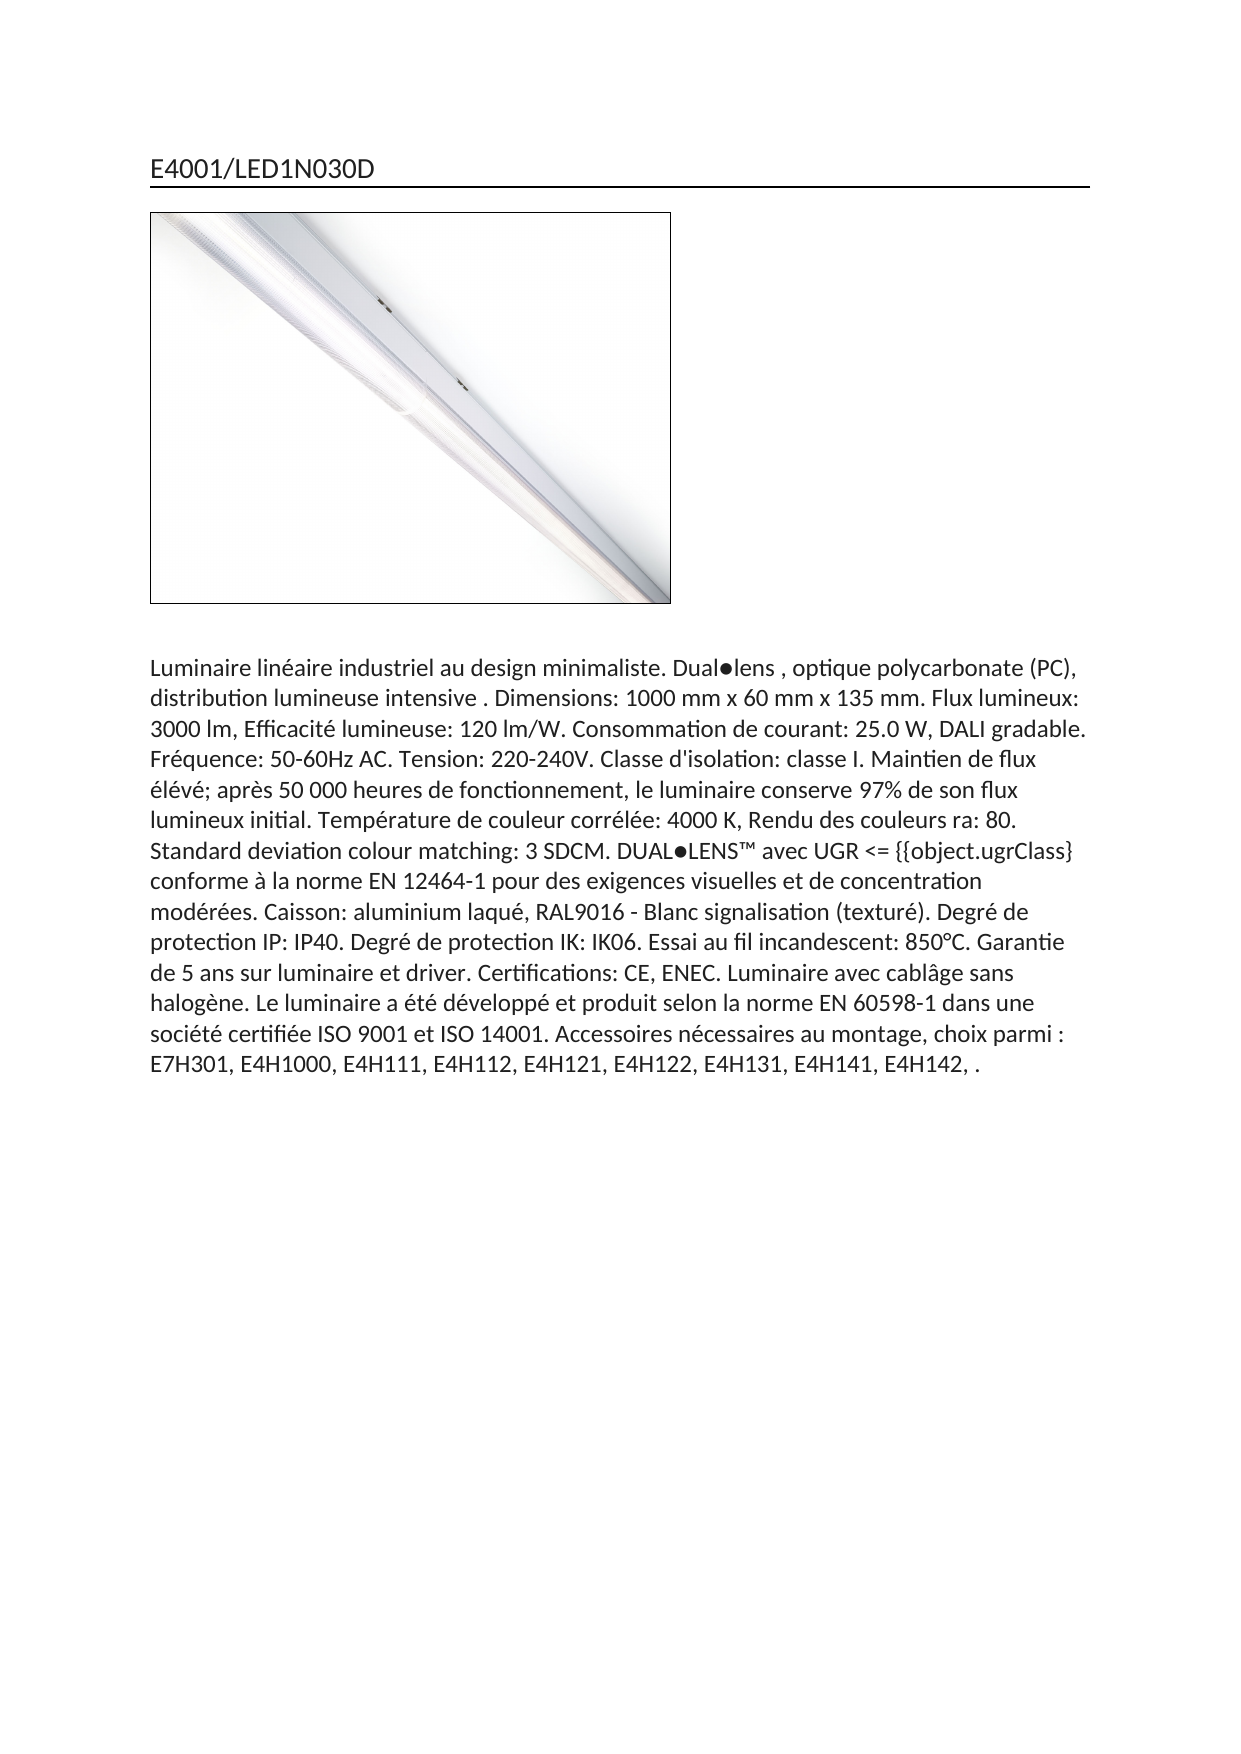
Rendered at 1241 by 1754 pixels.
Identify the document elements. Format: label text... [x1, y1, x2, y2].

text Luminaire linéaire industriel au design minimaliste. Dual●lens , optique polycarbonate (PC), distribution lumineuse intensive . Dimensions: 1000 mm x 60 mm x 135 mm. Flux lumineux: 3000 lm, Efficacité lumineuse: 120 lm/W. Consommation de courant: 25.0 W, DALI gradable. Fréquence: 50-60Hz AC. Tension: 220-240V. Classe d'isolation: classe I. Maintien de flux élévé; après 50 000 heures de fonctionnement, le luminaire conserve 97% de son flux lumineux initial. Température de couleur corrélée: 4000 K, Rendu des couleurs ra: 80. Standard deviation colour matching: 3 SDCM. DUAL●LENS™ avec UGR <= {{object.ugrClass} conforme à la norme EN 12464-1 pour des exigences visuelles et de concentration modérées. Caisson: aluminium laqué, RAL9016 - Blanc signalisation (texturé). Degré de protection IP: IP40. Degré de protection IK: IK06. Essai au fil incandescent: 850°C. Garantie de 5 ans sur luminaire et driver. Certifications: CE, ENEC. Luminaire avec cablâge sans halogène. Le luminaire a été développé et produit selon la norme EN 60598-1 dans une société certifiée ISO 9001 et ISO 14001. Accessoires nécessaires au montage, choix parmi : E7H301, E4H1000, E4H111, E4H112, E4H121, E4H122, E4H131, E4H141, E4H142, . [150, 652, 1090, 1079]
text E4001/LED1N030D [150, 150, 1090, 186]
picture [151, 213, 670, 603]
